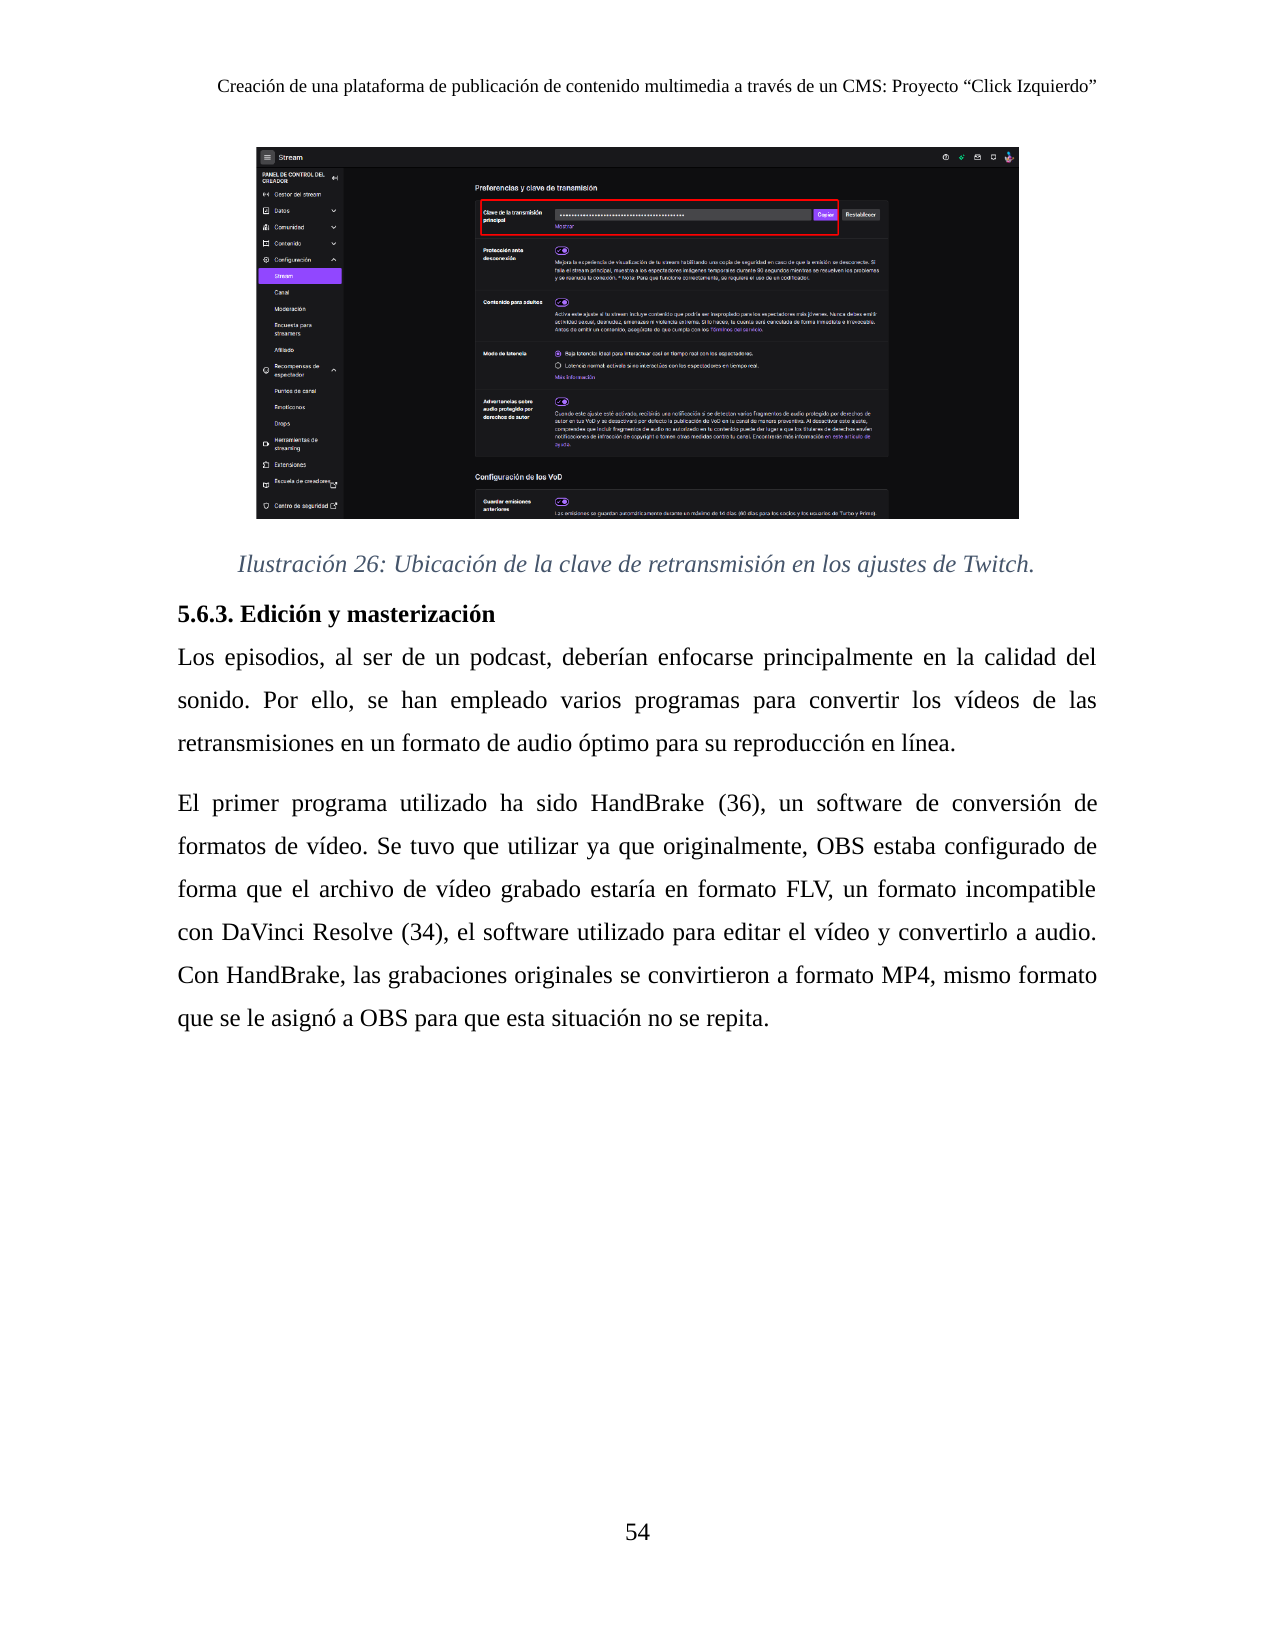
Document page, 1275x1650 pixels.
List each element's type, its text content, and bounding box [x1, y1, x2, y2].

text El primer programa utilizado ha sido HandBrake , un software de conversión de formatos de vídeo. Se tuvo que utilizar ya que originalmente, OBS estaba configurado de forma que el archivo de vídeo grabado estaría en formato FLV, un formato incompatible con DaVinci Resolve , el software utilizado para editar el vídeo y convertirlo a audio. Con HandBrake, las grabaciones originales se convirtieron a formato MP4, mismo formato que se le asignó a OBS para que esta situación no se repita. [177, 788, 1098, 1032]
picture [256, 147, 1019, 519]
text Ilustración 26: Ubicación de la clave de retransmisión en los ajustes de Twitch. [177, 549, 1098, 578]
text Los episodios, al ser de un podcast, deberían enfocarse principalmente en la calidad del sonido. Por ello, se han empleado varios programas para convertir los vídeos de las retransmisiones en un formato de audio óptimo para su reproducción en línea. [177, 642, 1098, 757]
subtitle 5.6.3. Edición y masterización [177, 599, 1098, 627]
